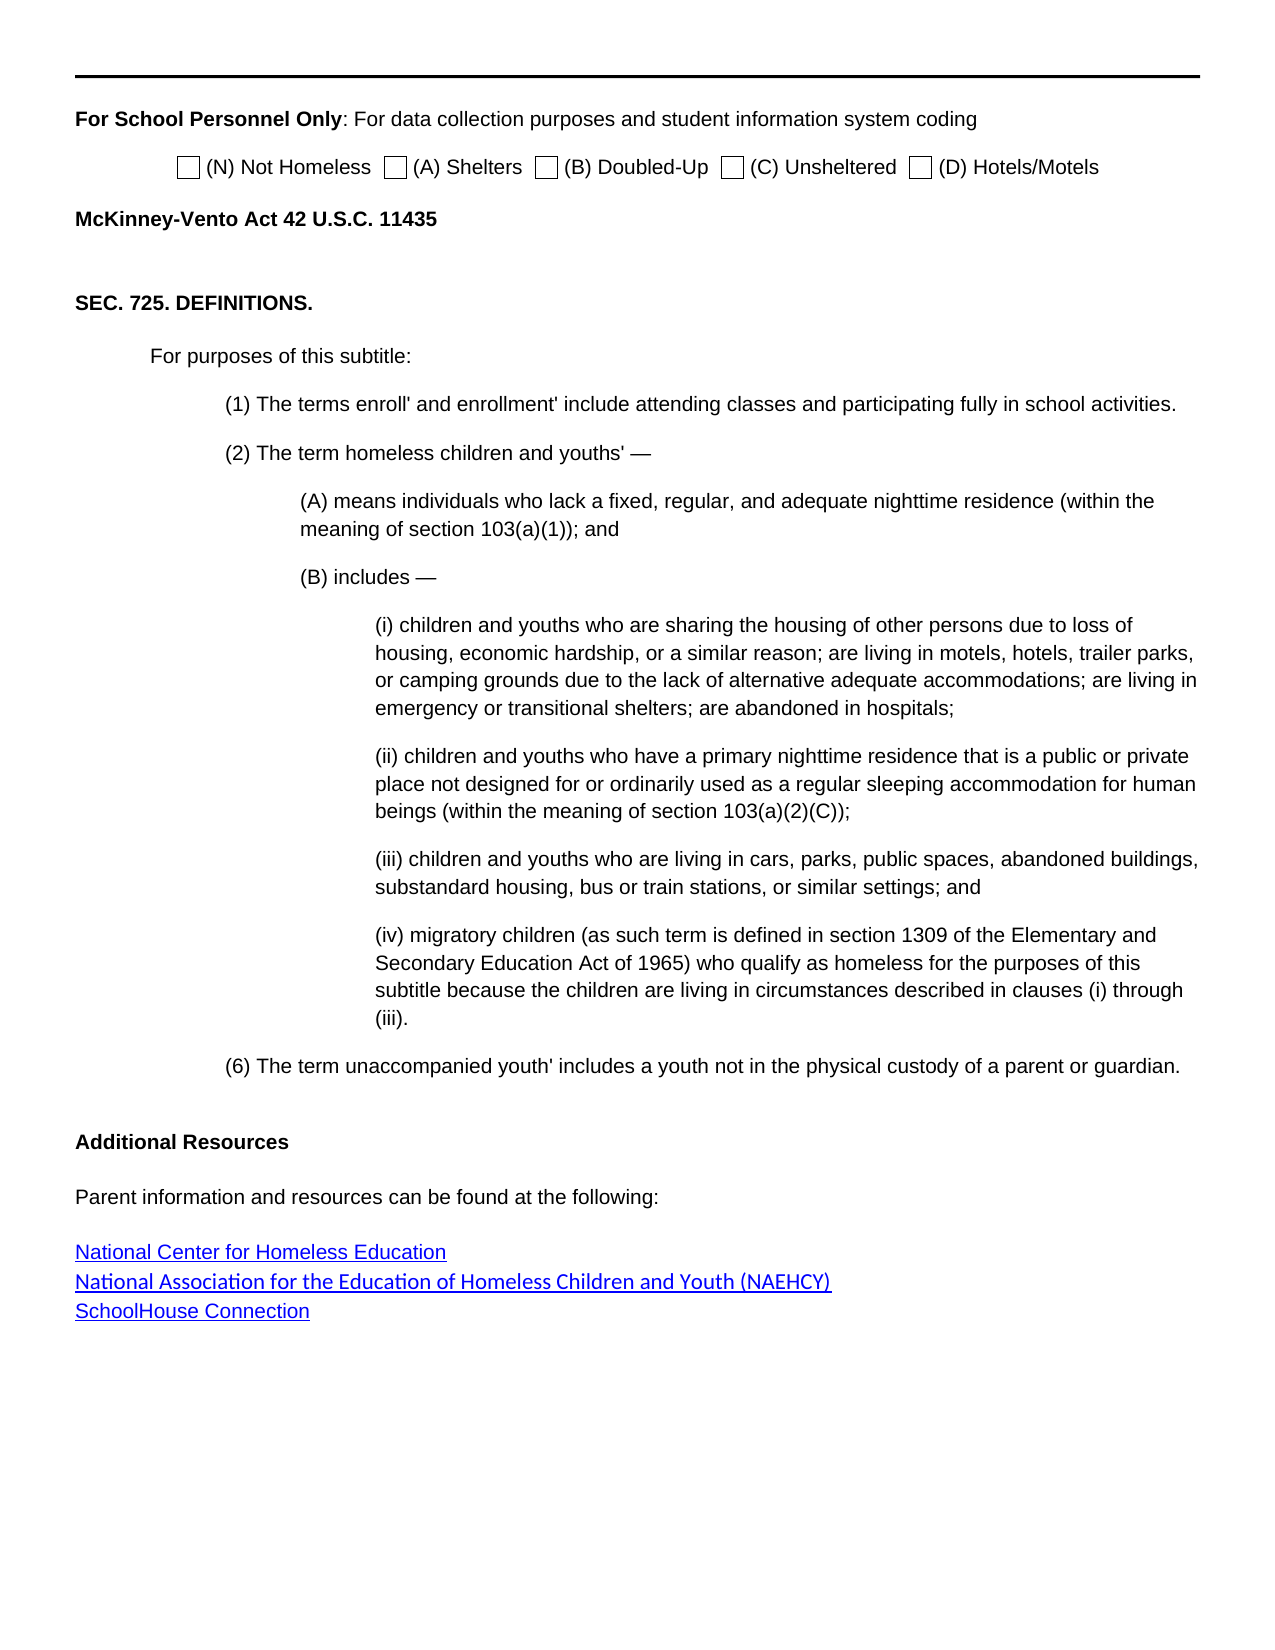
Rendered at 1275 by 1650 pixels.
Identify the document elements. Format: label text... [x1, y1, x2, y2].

text (A) means individuals who lack a fixed, regular, and adequate nighttime residence (within the meaning of section 103(a)(1)); and [300, 489, 1200, 540]
text (iii) children and youths who are living in cars, parks, public spaces, abandoned buildings, substandard housing, bus or train stations, or similar settings; and [375, 847, 1200, 899]
text (B) includes — [300, 565, 1200, 589]
text Parent information and resources can be found at the following: [75, 1185, 1200, 1209]
text (N) Not Homeless (A) Shelters (B) Doubled-Up (C) Unsheltered (D) Hotels/Motels [75, 155, 1200, 179]
text (2) The term homeless children and youths' — [225, 441, 1200, 464]
text For School Personnel Only: For data collection purposes and student information system coding [75, 107, 1200, 131]
text For purposes of this subtitle: [150, 344, 1200, 368]
text (1) The terms enroll' and enrollment' include attending classes and participating fully in school activities. [225, 392, 1200, 416]
text (iv) migratory children (as such term is defined in section 1309 of the Elementary and Secondary Education Act of 1965) who qualify as homeless for the purposes of this subtitle because the children are living in circumstances described in clauses (i) through (iii). [375, 923, 1200, 1029]
text (ii) children and youths who have a primary nighttime residence that is a public or private place not designed for or ordinarily used as a regular sleeping accommodation for human beings (within the meaning of section 103(a)(2)(C)); [375, 744, 1200, 823]
text SchoolHouse Connection [75, 1299, 1200, 1323]
text Additional Resources [75, 1130, 1200, 1154]
subtitle SEC. 725. DEFINITIONS. [75, 291, 1200, 315]
text McKinney-Vento Act 42 U.S.C. 11435 [75, 207, 1200, 231]
text (i) children and youths who are sharing the housing of other persons due to loss of housing, economic hardship, or a similar reason; are living in motels, hotels, trailer parks, or camping grounds due to the lack of alternative adequate accommodations; are living in emergency or transitional shelters; are abandoned in hospitals; [375, 613, 1200, 719]
text National Center for Homeless Education [75, 1240, 1200, 1264]
text (6) The term unaccompanied youth' includes a youth not in the physical custody of a parent or guardian. [225, 1054, 1200, 1078]
text National Association for the Education of Homeless Children and Youth (NAEHCY) [75, 1267, 1200, 1295]
